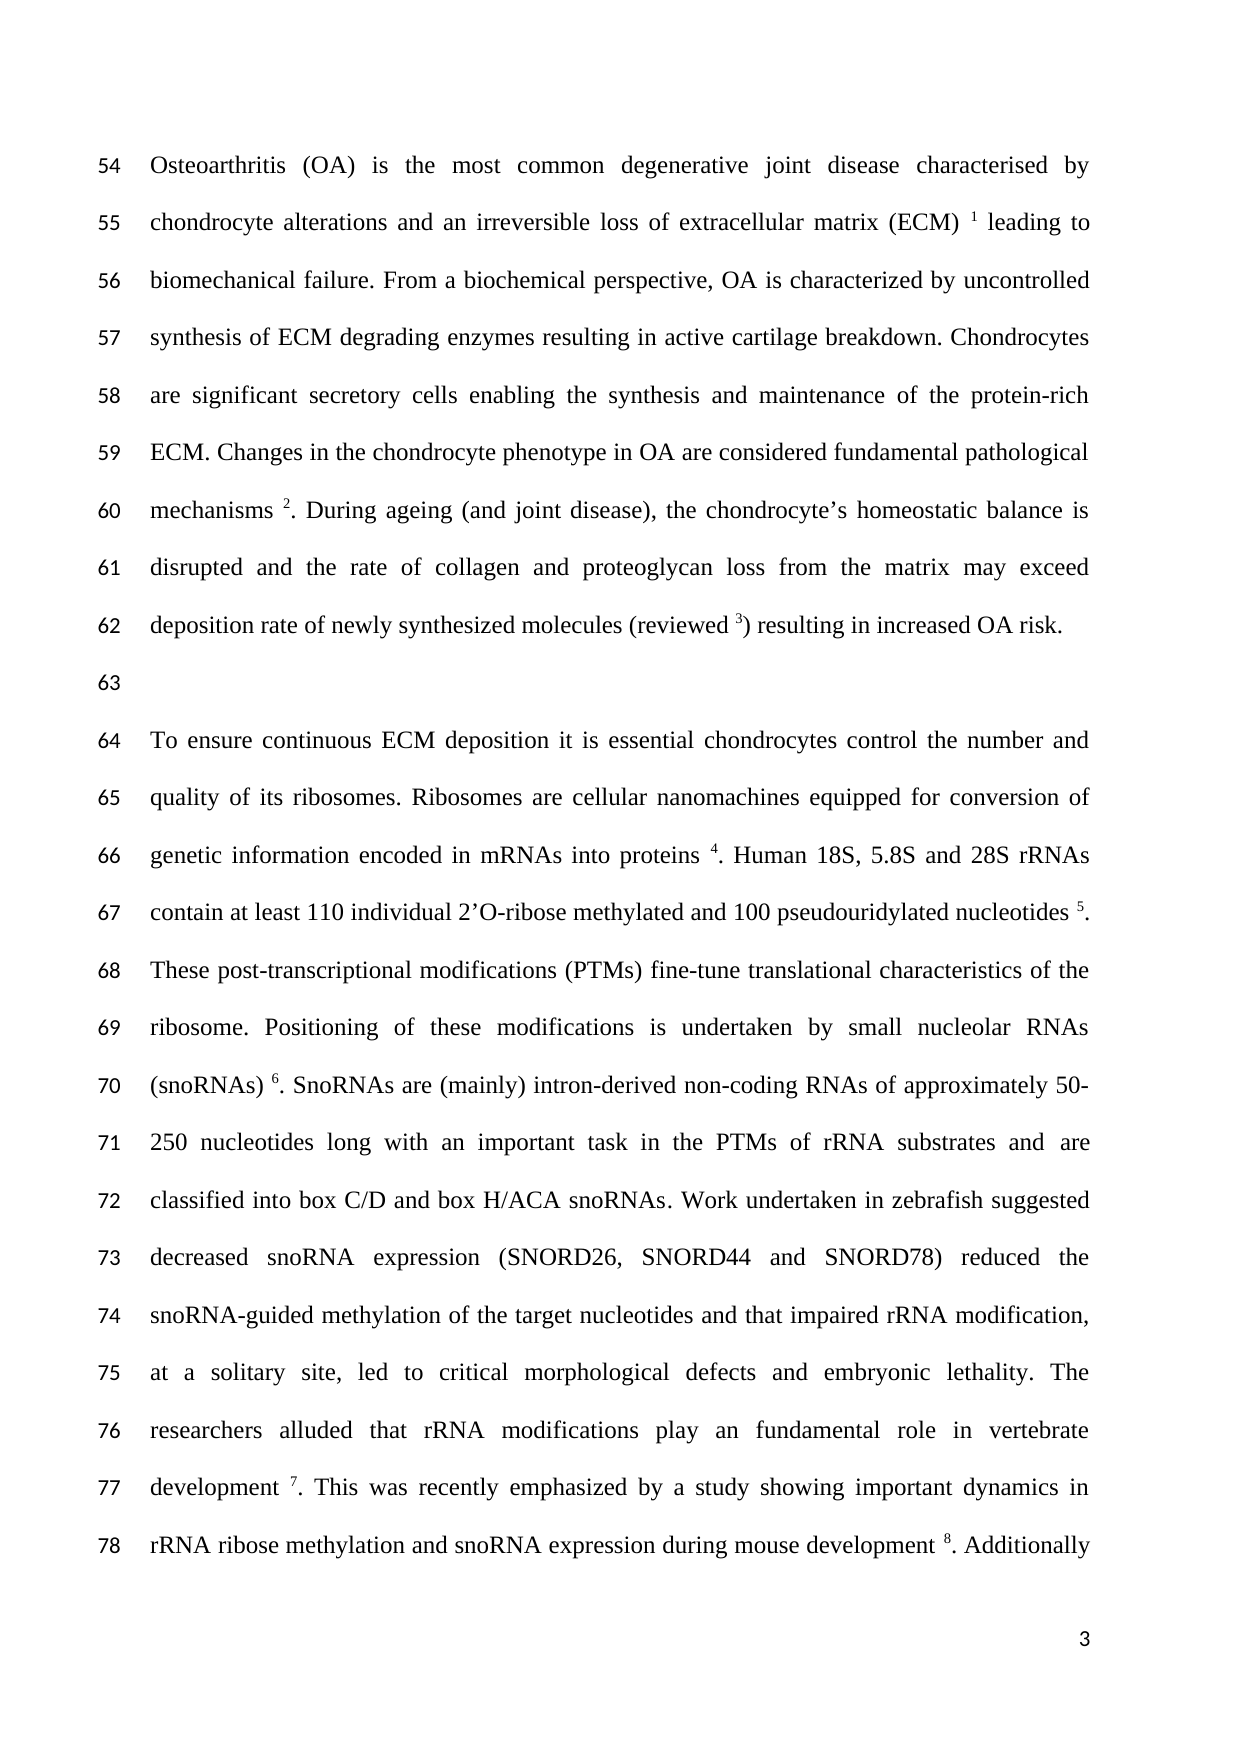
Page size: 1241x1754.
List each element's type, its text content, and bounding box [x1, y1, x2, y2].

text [150, 725, 1090, 1559]
text Osteoarthritis (OA) is the most common degenerative joint disease characterised by chondrocyte alterations and an irreversible loss of extracellular matrix (ECM) 1 leading to biomechanical failure. From a biochemical perspective, OA is characterized by uncontrolled synthesis of ECM degrading enzymes resulting in active cartilage breakdown. Chondrocytes are significant secretory cells enabling the synthesis and maintenance of the protein-rich ECM. Changes in the chondrocyte phenotype in OA are considered fundamental pathological mechanisms 2. During ageing (and joint disease), the chondrocyte’s homeostatic balance is disrupted and the rate of collagen and proteoglycan loss from the matrix may exceed deposition rate of newly synthesized molecules (reviewed 3) resulting in increased OA risk. [150, 150, 1090, 639]
